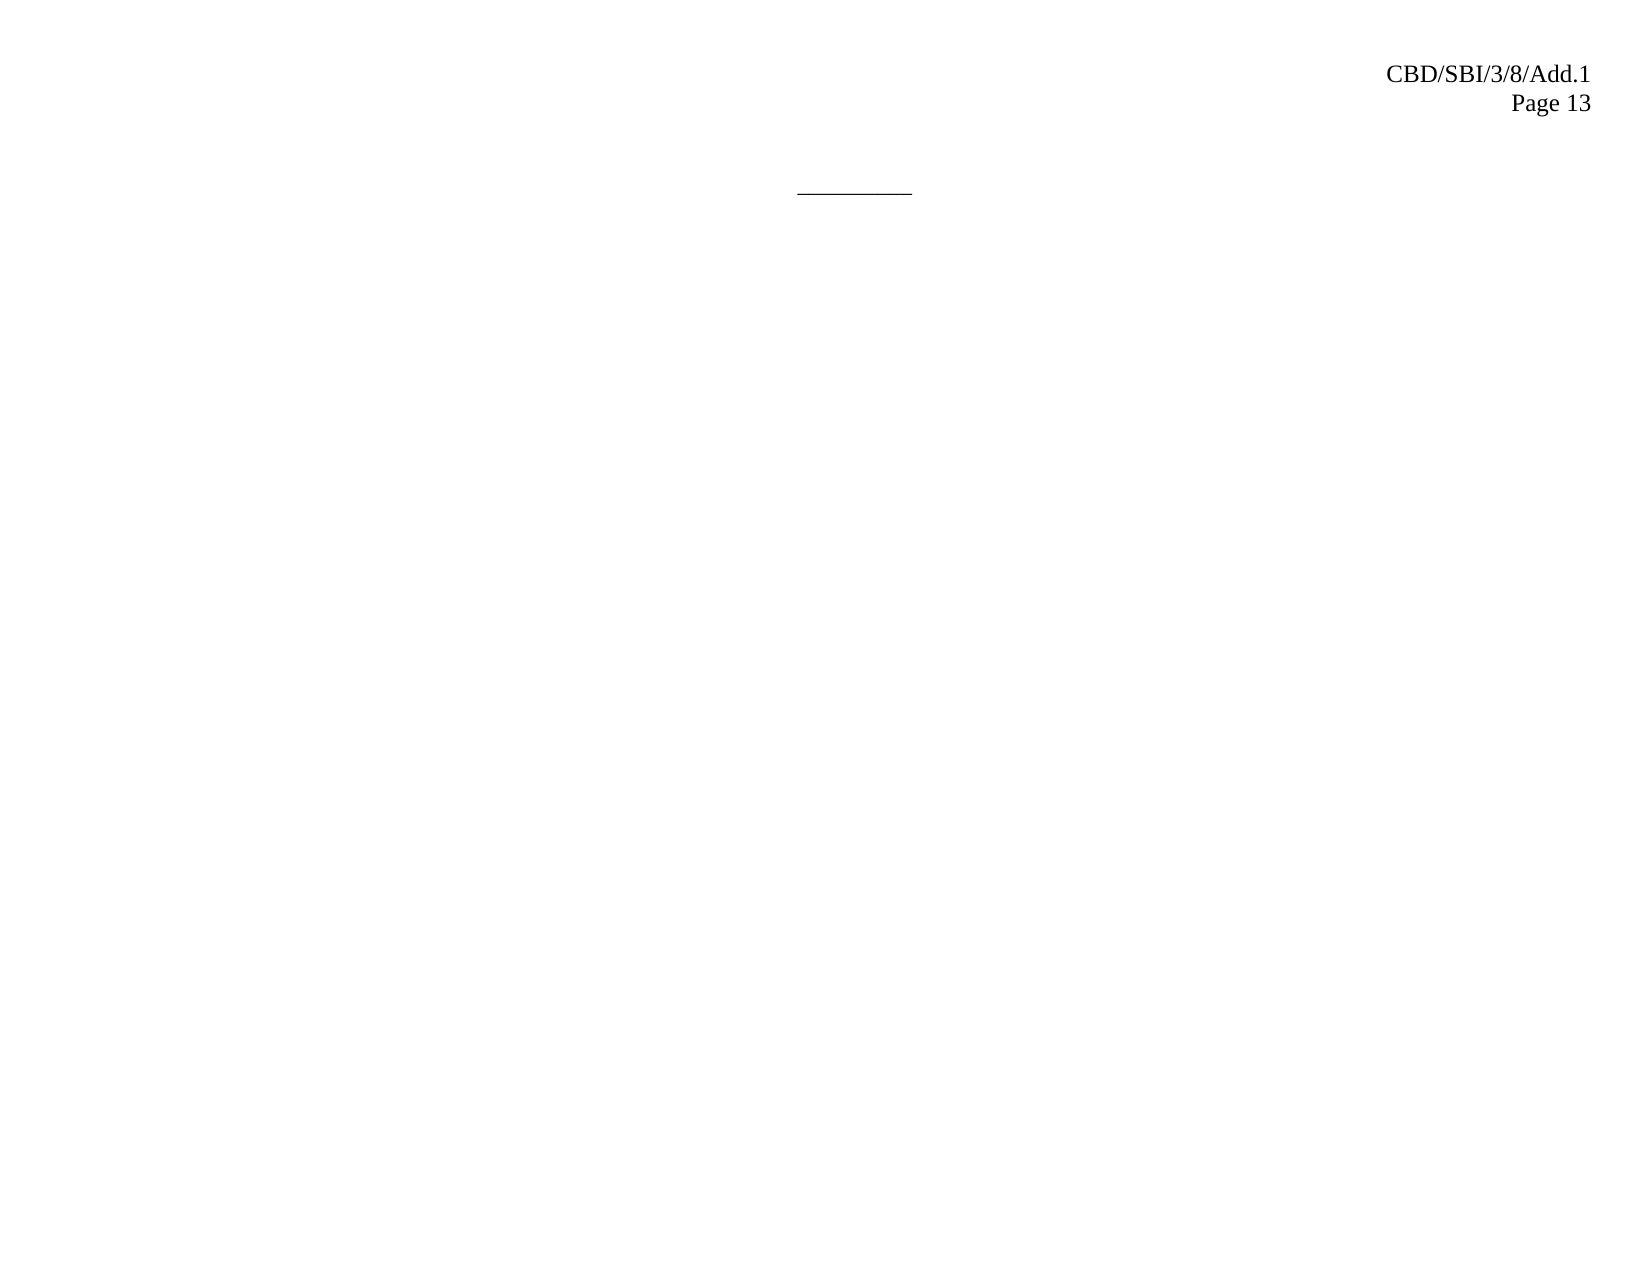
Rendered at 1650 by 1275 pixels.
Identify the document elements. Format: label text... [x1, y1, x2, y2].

list __________ [118, 171, 1591, 197]
